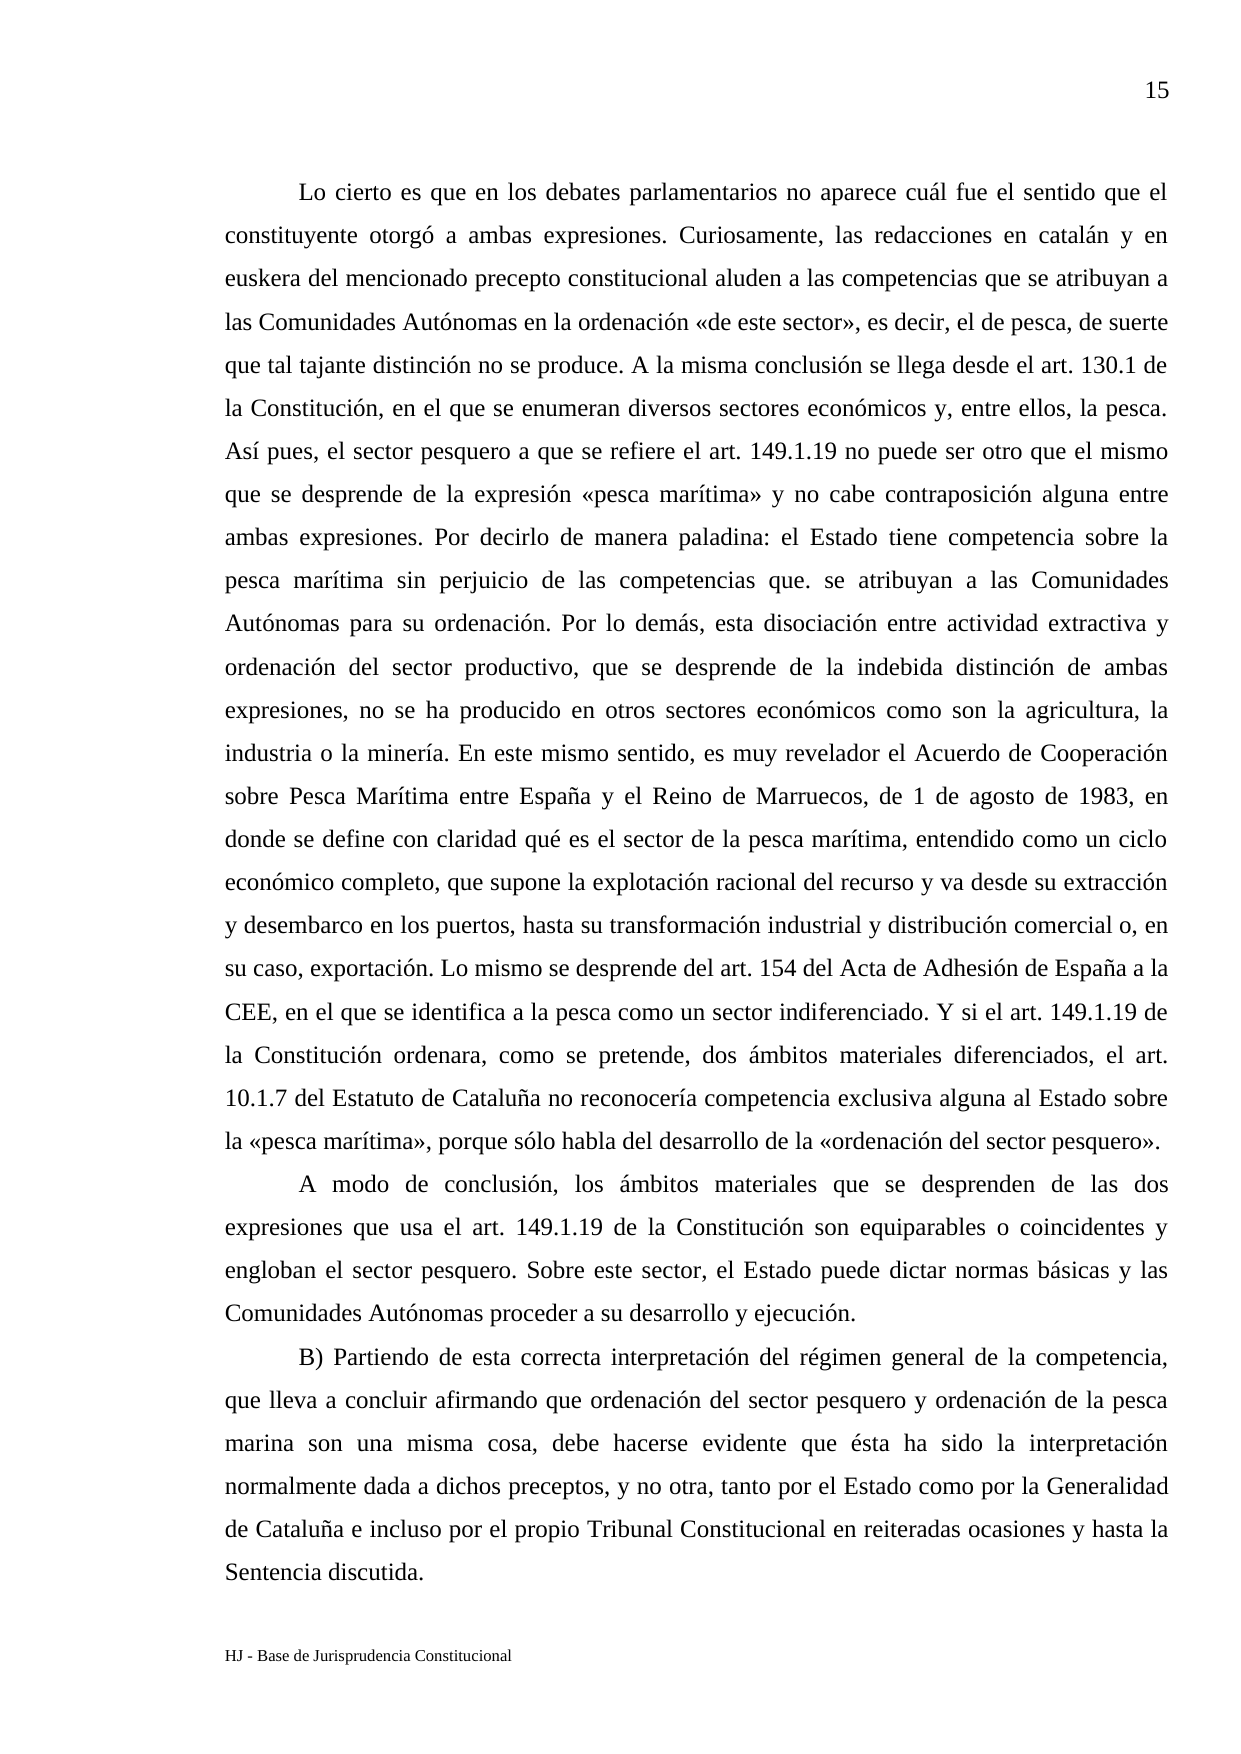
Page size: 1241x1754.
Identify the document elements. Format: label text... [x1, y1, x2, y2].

text A modo de conclusión, los ámbitos materiales que se desprenden de las dos expresiones que usa el art. 149.1.19 de la Constitución son equiparables o coincidentes y engloban el sector pesquero. Sobre este sector, el Estado puede dictar normas básicas y las Comunidades Autónomas proceder a su desarrollo y ejecución. [224, 1169, 1169, 1327]
text Lo cierto es que en los debates parlamentarios no aparece cuál fue el sentido que el constituyente otorgó a ambas expresiones. Curiosamente, las redacciones en catalán y en euskera del mencionado precepto constitucional aluden a las competencias que se atribuyan a las Comunidades Autónomas en la ordenación «de este sector», es decir, el de pesca, de suerte que tal tajante distinción no se produce. A la misma conclusión se llega desde el art. 130.1 de la Constitución, en el que se enumeran diversos sectores económicos y, entre ellos, la pesca. Así pues, el sector pesquero a que se refiere el art. 149.1.19 no puede ser otro que el mismo que se desprende de la expresión «pesca marítima» y no cabe contraposición alguna entre ambas expresiones. Por decirlo de manera paladina: el Estado tiene competencia sobre la pesca marítima sin perjuicio de las competencias que. se atribuyan a las Comunidades Autónomas para su ordenación. Por lo demás, esta disociación entre actividad extractiva y ordenación del sector productivo, que se desprende de la indebida distinción de ambas expresiones, no se ha producido en otros sectores económicos como son la agricultura, la industria o la minería. En este mismo sentido, es muy revelador el Acuerdo de Cooperación sobre Pesca Marítima entre España y el Reino de Marruecos, de 1 de agosto de 1983, en donde se define con claridad qué es el sector de la pesca marítima, entendido como un ciclo económico completo, que supone la explotación racional del recurso y va desde su extracción y desembarco en los puertos, hasta su transformación industrial y distribución comercial o, en su caso, exportación. Lo mismo se desprende del art. 154 del Acta de Adhesión de España a la CEE, en el que se identifica a la pesca como un sector indiferenciado. Y si el art. 149.1.19 de la Constitución ordenara, como se pretende, dos ámbitos materiales diferenciados, el art. 10.1.7 del Estatuto de Cataluña no reconocería competencia exclusiva alguna al Estado sobre la «pesca marítima», porque sólo habla del desarrollo de la «ordenación del sector pesquero». [224, 177, 1169, 1155]
text B) Partiendo de esta correcta interpretación del régimen general de la competencia, que lleva a concluir afirmando que ordenación del sector pesquero y ordenación de la pesca marina son una misma cosa, debe hacerse evidente que ésta ha sido la interpretación normalmente dada a dichos preceptos, y no otra, tanto por el Estado como por la Generalidad de Cataluña e incluso por el propio Tribunal Constitucional en reiteradas ocasiones y hasta la Sentencia discutida. [224, 1342, 1169, 1586]
